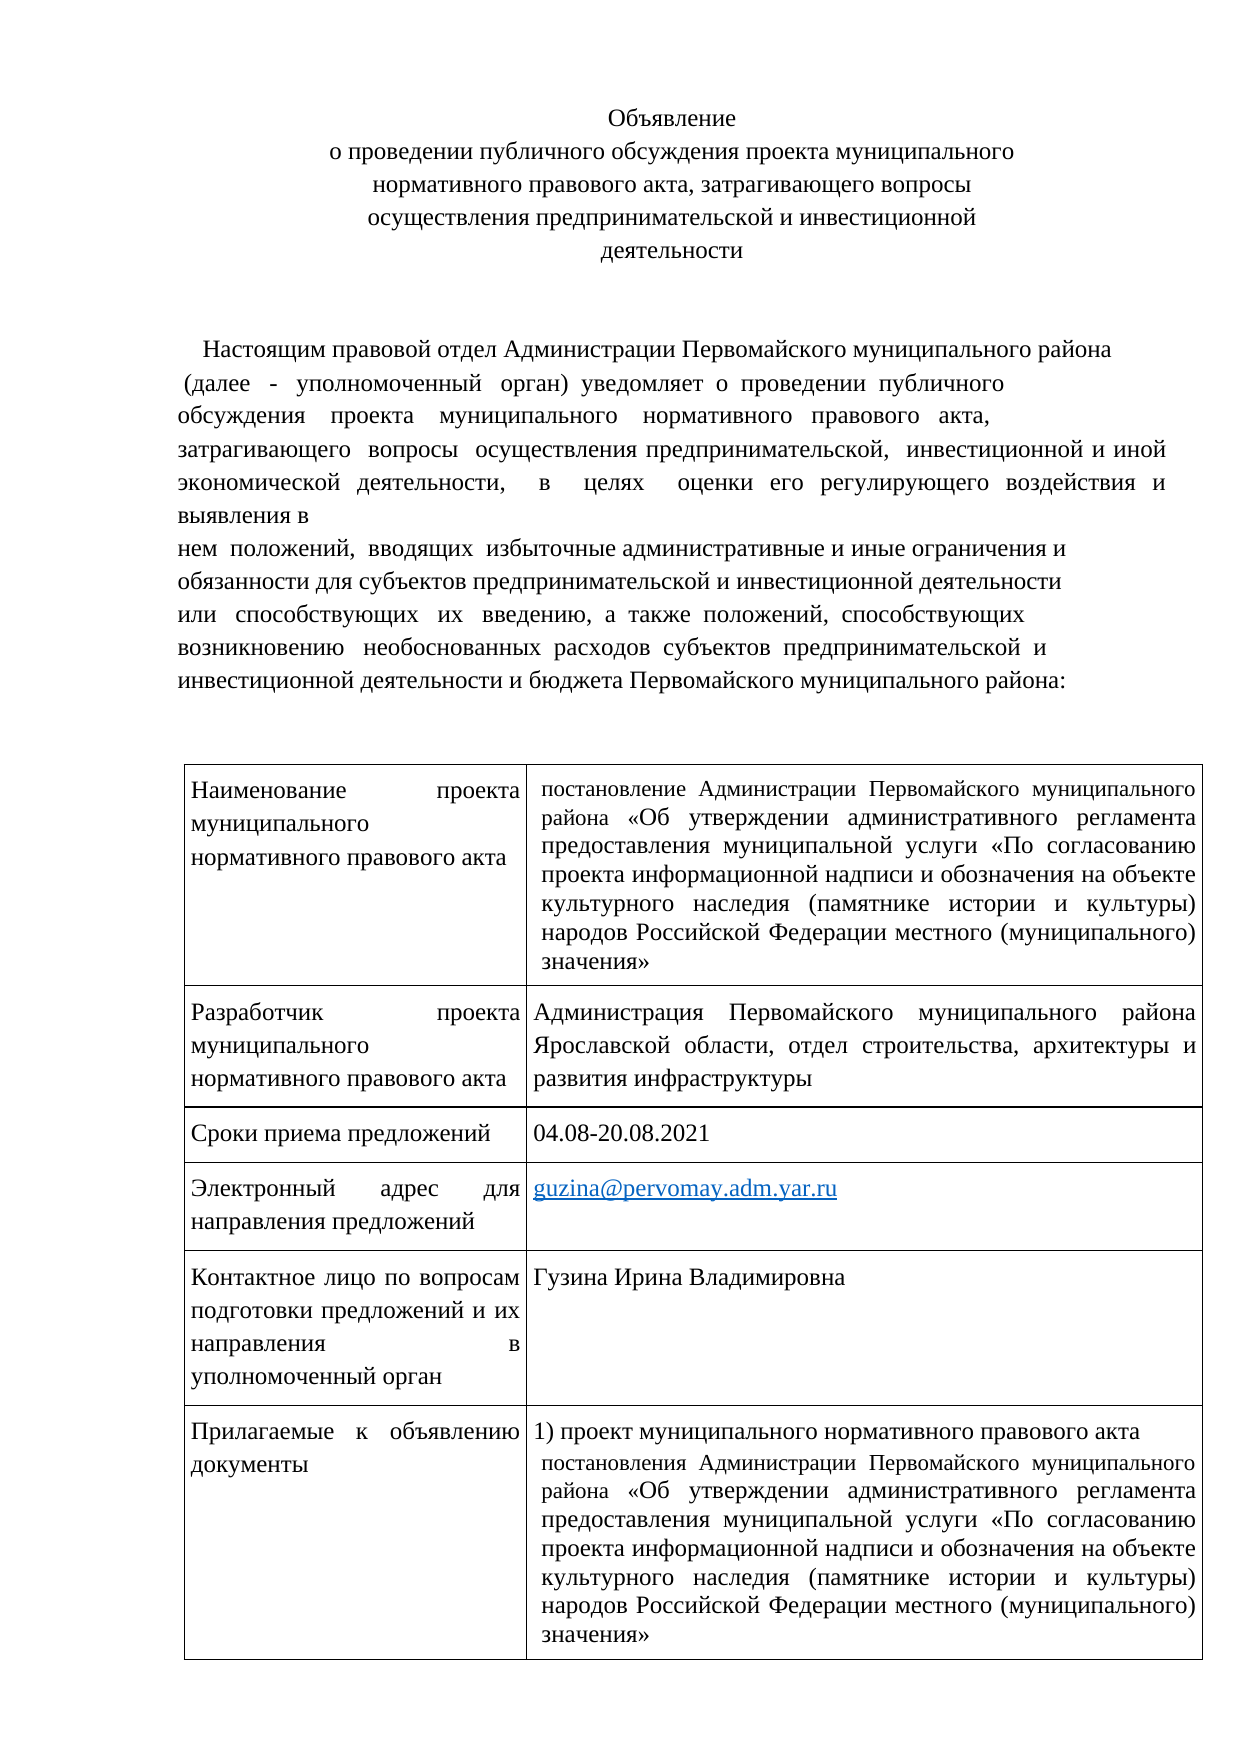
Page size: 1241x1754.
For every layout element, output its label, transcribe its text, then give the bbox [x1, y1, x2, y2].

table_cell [527, 1406, 1202, 1659]
table_cell 04.08-20.08.2021 [527, 1108, 1202, 1162]
text осуществления предпринимательской и инвестиционной [177, 202, 1167, 231]
text нормативного правового акта, затрагивающего вопросы [177, 169, 1167, 198]
table_cell Разработчик проекта муниципального нормативного правового акта [185, 986, 526, 1106]
table_cell Гузина Ирина Владимировна [527, 1251, 1202, 1404]
table_cell Администрация Первомайского муниципального района Ярославской области, отдел строительства, архитектуры и развития инфраструктуры [527, 986, 1202, 1106]
table_cell Электронный адрес для направления предложений [185, 1163, 526, 1250]
text обязанности для субъектов предпринимательской и инвестиционной деятельности [177, 566, 1167, 594]
text Настоящим правовой отдел Администрации Первомайского муниципального района [177, 334, 1167, 363]
table_cell Сроки приема предложений [185, 1108, 526, 1162]
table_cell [185, 1406, 526, 1659]
text затрагивающего вопросы осуществления предпринимательской, инвестиционной и иной экономической деятельности, в целях оценки его регулирующего воздействия и выявления в [177, 434, 1167, 528]
table_cell guzina@pervomay.adm.yar.ru [527, 1163, 1202, 1250]
text деятельности [177, 236, 1167, 264]
text инвестиционной деятельности и бюджета Первомайского муниципального района: [177, 665, 1167, 693]
table_cell Контактное лицо по вопросам подготовки предложений и их направления в уполномоченный орган [185, 1251, 526, 1404]
text Объявление [177, 103, 1167, 132]
text (далее - уполномоченный орган) уведомляет о проведении публичного [177, 368, 1167, 396]
text нем положений, вводящих избыточные административные и иные ограничения и [177, 533, 1167, 561]
text обсуждения проекта муниципального нормативного правового акта, [177, 401, 1167, 429]
text о проведении публичного обсуждения проекта муниципального [177, 136, 1167, 165]
text или способствующих их введению, а также положений, способствующих [177, 599, 1167, 627]
text возникновению необоснованных расходов субъектов предпринимательской и [177, 632, 1167, 661]
table_header Наименование проекта муниципального нормативного правового акта [185, 765, 526, 985]
table_header постановление Администрации Первомайского муниципального района «Об утверждении административного регламента предоставления муниципальной услуги «По согласованию проекта информационной надписи и обозначения на объекте культурного наследия (памятнике истории и культуры) народов Российской Федерации местного (муниципального) значения» [527, 765, 1202, 985]
